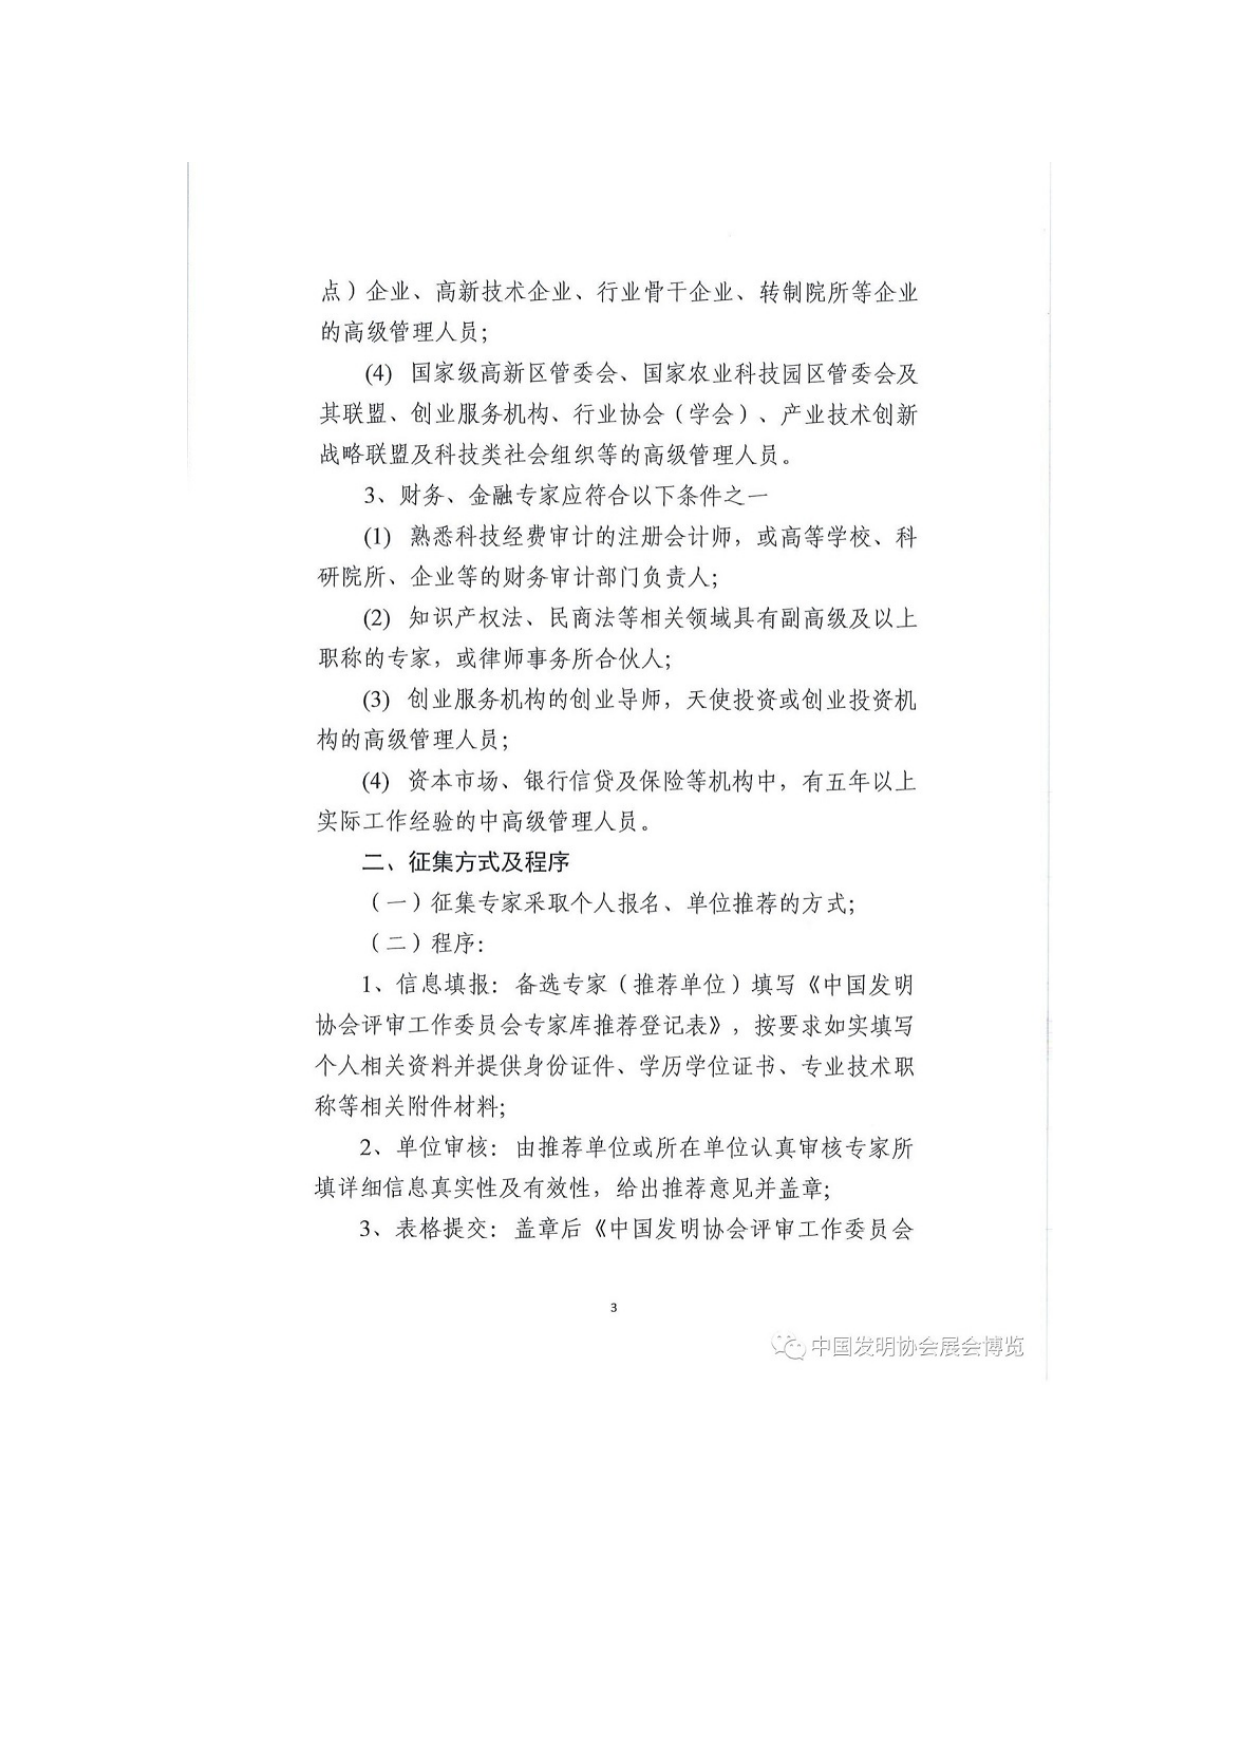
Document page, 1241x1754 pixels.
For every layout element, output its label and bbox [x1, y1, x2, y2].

picture [187, 162, 1053, 1385]
